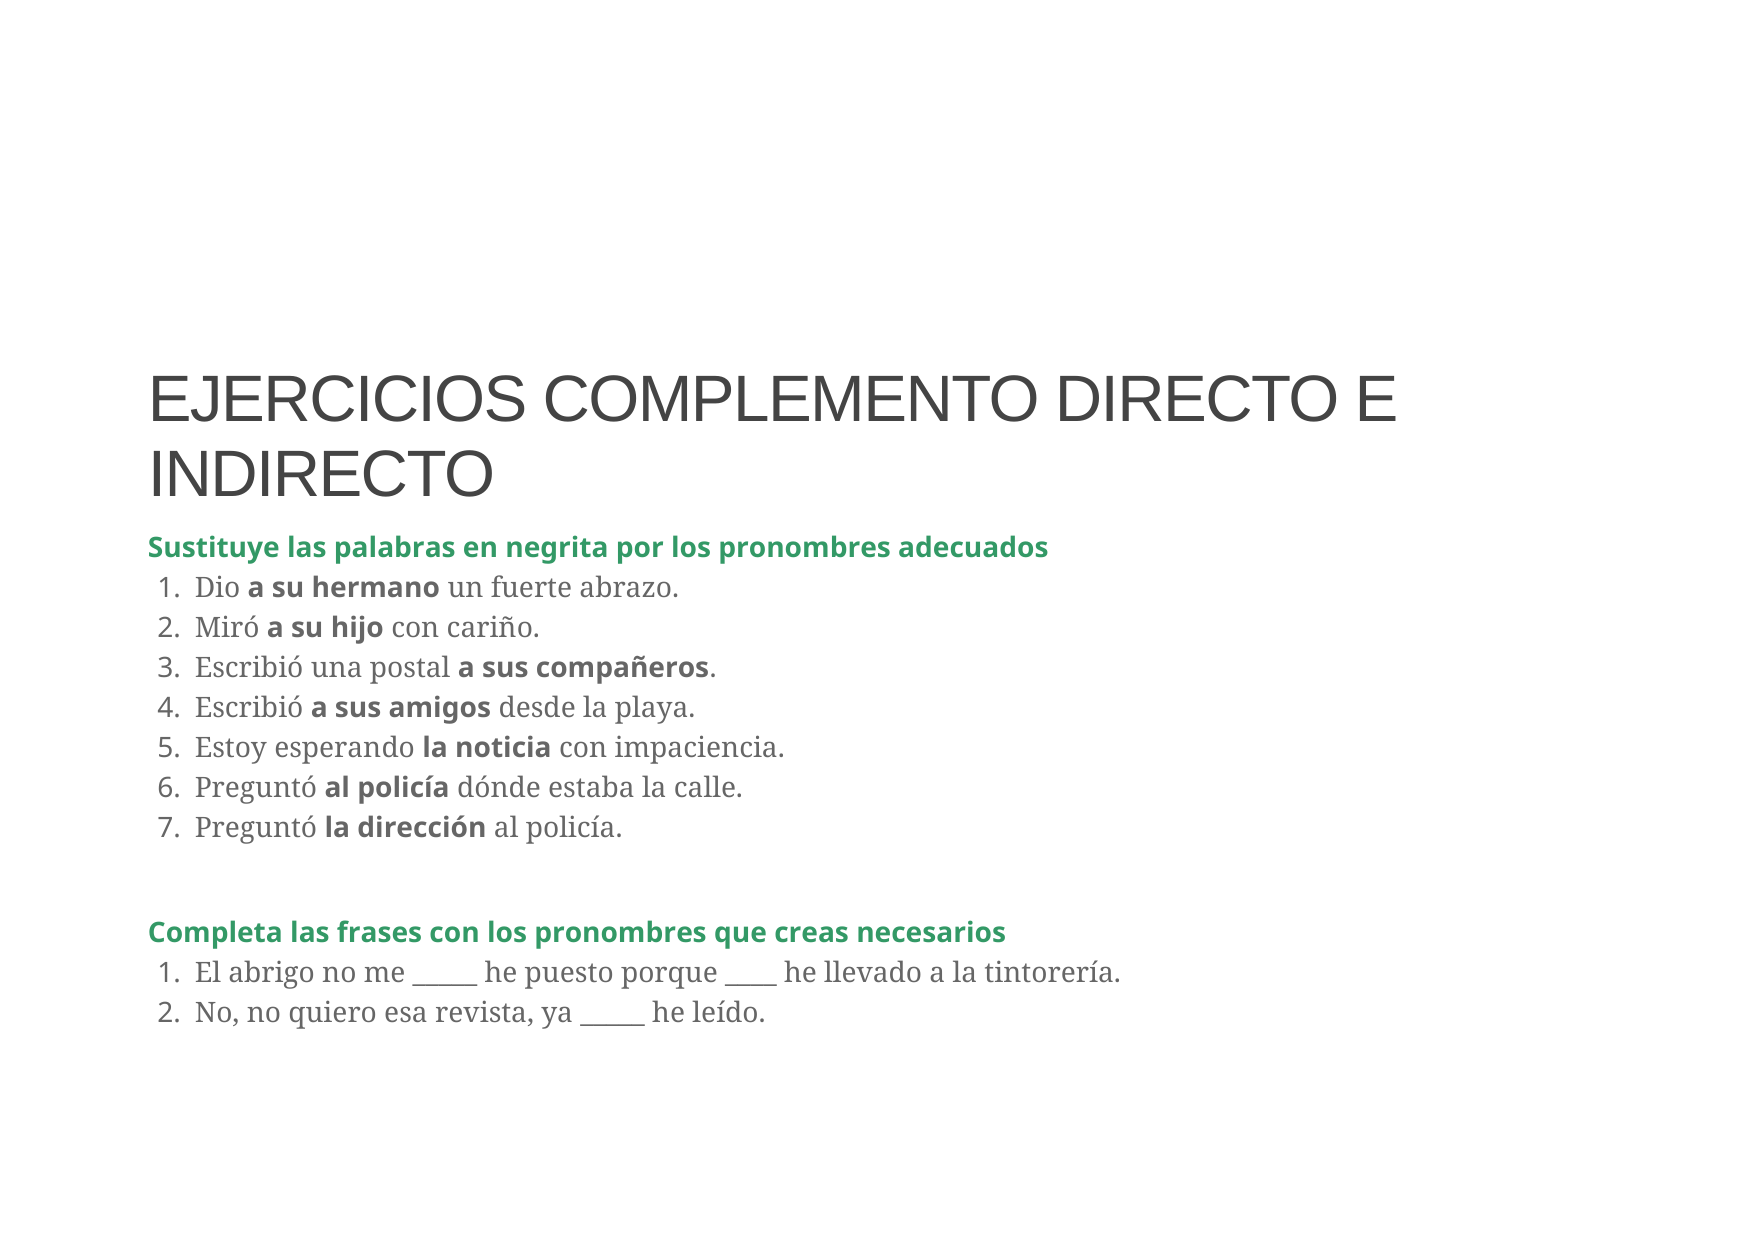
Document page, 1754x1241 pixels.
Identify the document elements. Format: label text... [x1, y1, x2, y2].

list Escribió una postal a sus compañeros. [157, 646, 1606, 686]
text Completa las frases con los pronombres que creas necesarios [148, 911, 1606, 951]
list Escribió a sus amigos desde la playa. [157, 686, 1606, 726]
list Dio a su hermano un fuerte abrazo. [157, 566, 1606, 606]
list Miró a su hijo con cariño. [157, 606, 1606, 646]
list No, no quiero esa revista, ya _____ he leído. [157, 991, 1606, 1031]
list Preguntó la dirección al policía. [157, 806, 1606, 846]
list El abrigo no me _____ he puesto porque ____ he llevado a la tintorería. [157, 951, 1606, 991]
list Estoy esperando la noticia con impaciencia. [157, 726, 1606, 766]
list Preguntó al policía dónde estaba la calle. [157, 766, 1606, 806]
text EJERCICIOS COMPLEMENTO DIRECTO E INDIRECTO [148, 359, 1606, 511]
text Sustituye las palabras en negrita por los pronombres adecuados [148, 526, 1606, 566]
